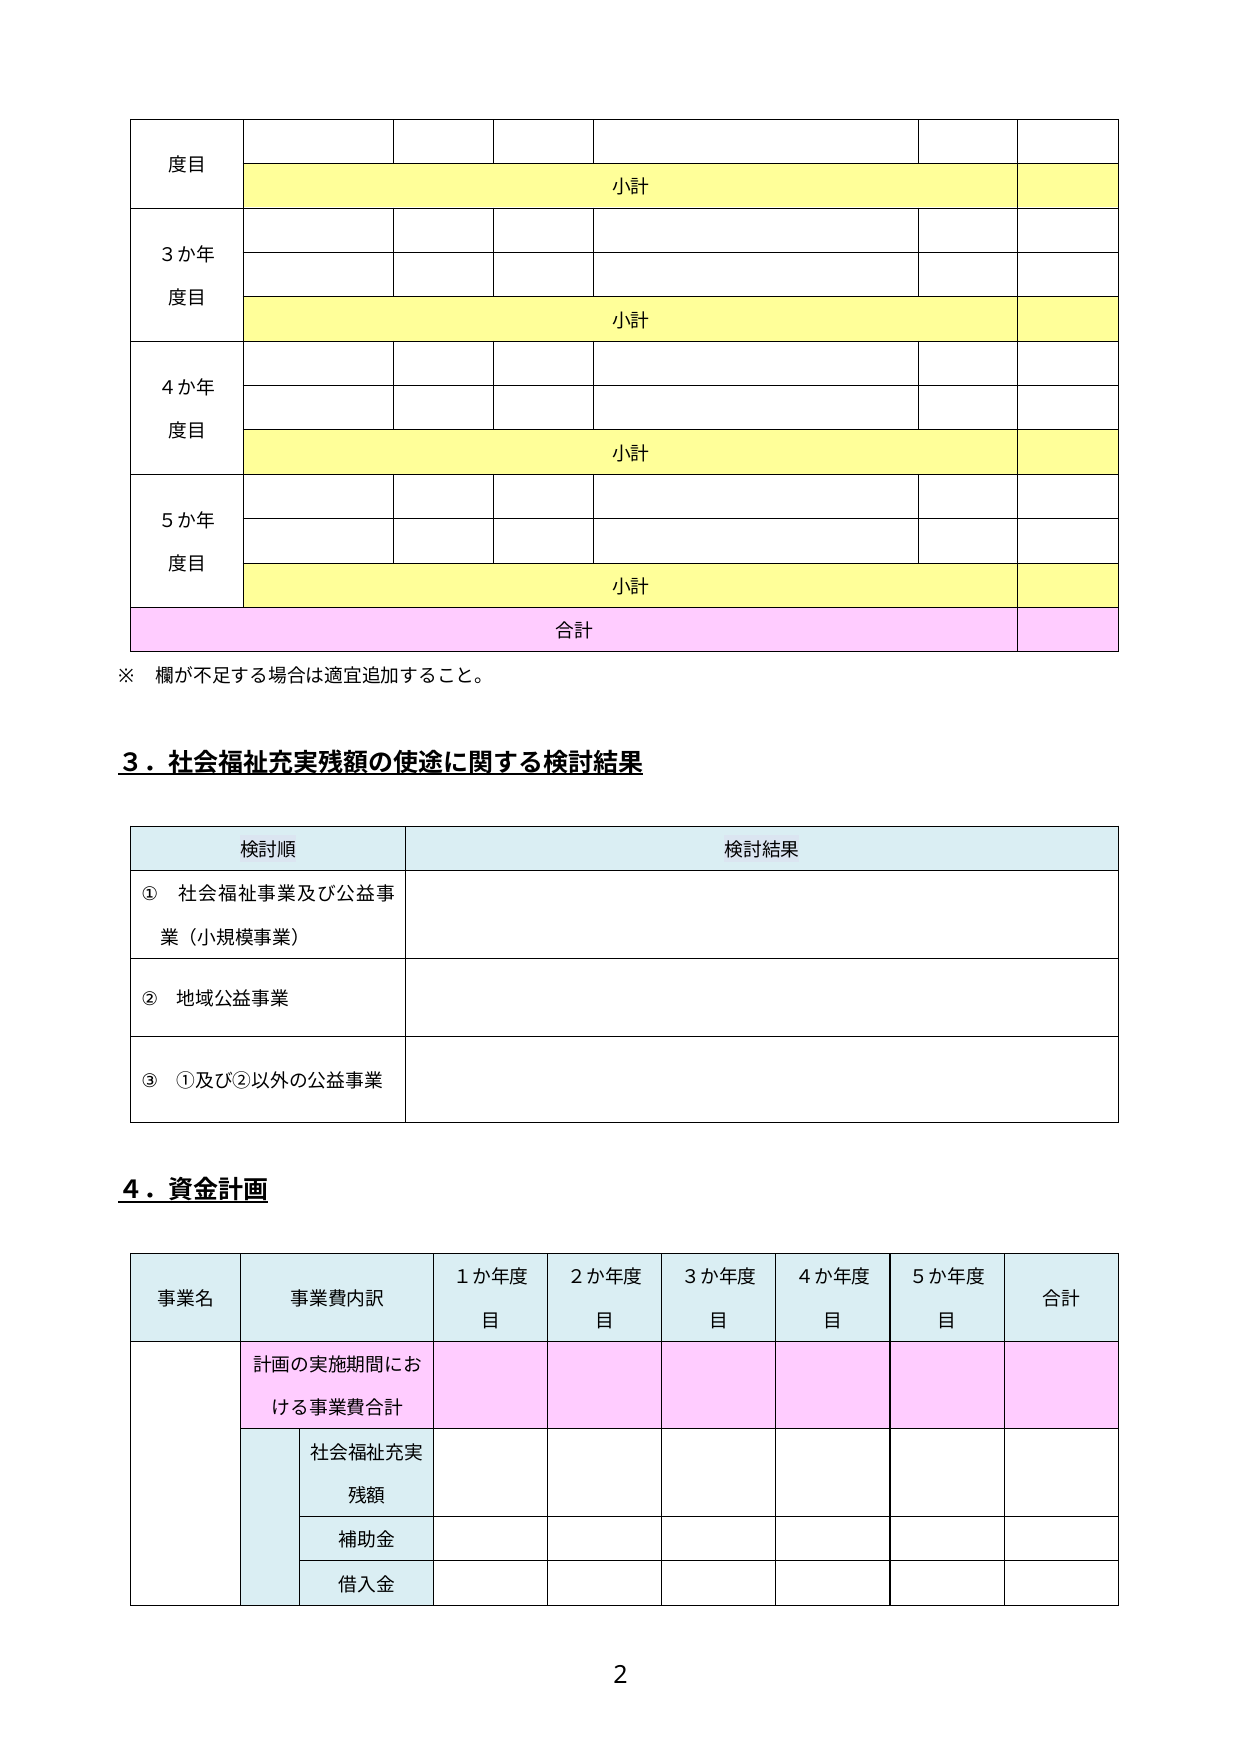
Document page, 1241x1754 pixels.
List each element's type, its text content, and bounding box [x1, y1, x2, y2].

table_cell [244, 209, 393, 252]
table_cell 小計 [244, 430, 1017, 474]
table_cell [891, 1561, 1004, 1605]
table_cell [594, 475, 918, 518]
table_cell [1005, 1561, 1118, 1605]
table_cell [1018, 297, 1118, 341]
table_cell 小計 [244, 164, 1017, 207]
table_cell [1018, 209, 1118, 252]
table_cell [548, 1429, 661, 1516]
table_cell [394, 209, 493, 252]
table_cell [548, 1517, 661, 1560]
table_cell [1005, 1429, 1118, 1516]
table_cell [244, 475, 393, 518]
table_cell [919, 475, 1017, 518]
table_cell [594, 120, 918, 163]
table_cell [1018, 608, 1118, 651]
table_cell [919, 209, 1017, 252]
table_header ５か年度目 [891, 1254, 1004, 1341]
table_cell [548, 1342, 661, 1428]
table_cell [131, 1342, 240, 1605]
table_cell [494, 342, 593, 385]
table_cell [494, 120, 593, 163]
table_cell 小計 [244, 297, 1017, 341]
table_cell [919, 342, 1017, 385]
table_cell ③ ①及び②以外の公益事業 [131, 1037, 405, 1122]
table_cell [434, 1429, 547, 1516]
table_cell [1005, 1342, 1118, 1428]
table_header 検討順 [131, 827, 405, 870]
table_header 合計 [1005, 1254, 1118, 1341]
table_cell [1018, 564, 1118, 607]
table_cell [891, 1517, 1004, 1560]
table_cell ４か年 度目 [131, 342, 243, 474]
table_cell [1018, 475, 1118, 518]
table_cell [662, 1429, 775, 1516]
table_cell [594, 342, 918, 385]
table_cell [776, 1429, 889, 1516]
table_cell [494, 209, 593, 252]
table_cell 借入金 [300, 1561, 433, 1605]
table_cell ② 地域公益事業 [131, 959, 405, 1036]
table_cell [1018, 430, 1118, 474]
table_header 検討結果 [406, 827, 1118, 870]
table_cell [1018, 386, 1118, 429]
table_cell [919, 253, 1017, 296]
table_cell [244, 342, 393, 385]
table_cell [891, 1429, 1004, 1516]
table_header １か年度目 [434, 1254, 547, 1341]
table_cell 小計 [244, 564, 1017, 607]
table_cell ２か年 度目 [131, 120, 243, 207]
table_cell [548, 1561, 661, 1605]
table_cell [406, 1037, 1118, 1122]
table_cell [1018, 519, 1118, 562]
table_cell [434, 1517, 547, 1560]
table_cell [662, 1561, 775, 1605]
table_cell [919, 120, 1017, 163]
table_cell [594, 209, 918, 252]
table_header 事業名 [131, 1254, 240, 1341]
table_cell ① 社会福祉事業及び公益事業（小規模事業） [131, 871, 405, 958]
list 欄が不足する場合は適宜追加すること。 [118, 652, 1122, 696]
table_cell [1005, 1517, 1118, 1560]
table_cell ５か年 度目 [131, 475, 243, 607]
table_cell 補助金 [300, 1517, 433, 1560]
table_cell [434, 1342, 547, 1428]
table_cell [1018, 342, 1118, 385]
table_cell [919, 519, 1017, 562]
table_cell [406, 959, 1118, 1036]
table_cell [1018, 164, 1118, 207]
table_cell 合計 [131, 608, 1017, 651]
table_header ３か年度目 [662, 1254, 775, 1341]
table_cell [891, 1342, 1004, 1428]
table_cell [394, 120, 493, 163]
table_cell [244, 386, 393, 429]
table_cell [394, 342, 493, 385]
table_cell [494, 519, 593, 562]
table_cell [394, 519, 493, 562]
table_cell [1018, 253, 1118, 296]
text ４．資金計画 [118, 1166, 1122, 1209]
table_cell [406, 871, 1118, 958]
table_cell [494, 475, 593, 518]
table_cell [394, 386, 493, 429]
table_cell [776, 1517, 889, 1560]
table_cell ３か年 度目 [131, 209, 243, 341]
table_cell [494, 253, 593, 296]
table_cell [394, 253, 493, 296]
table_cell [1018, 120, 1118, 163]
table_header ４か年度目 [776, 1254, 889, 1341]
table_cell [919, 386, 1017, 429]
table_cell [594, 386, 918, 429]
table_cell [662, 1517, 775, 1560]
text ３．社会福祉充実残額の使途に関する検討結果 [118, 739, 1122, 782]
table_cell [594, 519, 918, 562]
table_header 事業費内訳 [241, 1254, 433, 1341]
table_cell [244, 253, 393, 296]
table_cell [394, 475, 493, 518]
table_cell [662, 1342, 775, 1428]
table_cell [244, 519, 393, 562]
table_cell [776, 1342, 889, 1428]
table_cell [594, 253, 918, 296]
table_cell [494, 386, 593, 429]
table_cell [434, 1561, 547, 1605]
table_cell 財源構成 [241, 1429, 299, 1605]
table_cell [776, 1561, 889, 1605]
table_cell [244, 120, 393, 163]
table_cell 計画の実施期間における事業費合計 [241, 1342, 433, 1428]
table_cell 社会福祉充実残額 [300, 1429, 433, 1516]
table_header ２か年度目 [548, 1254, 661, 1341]
